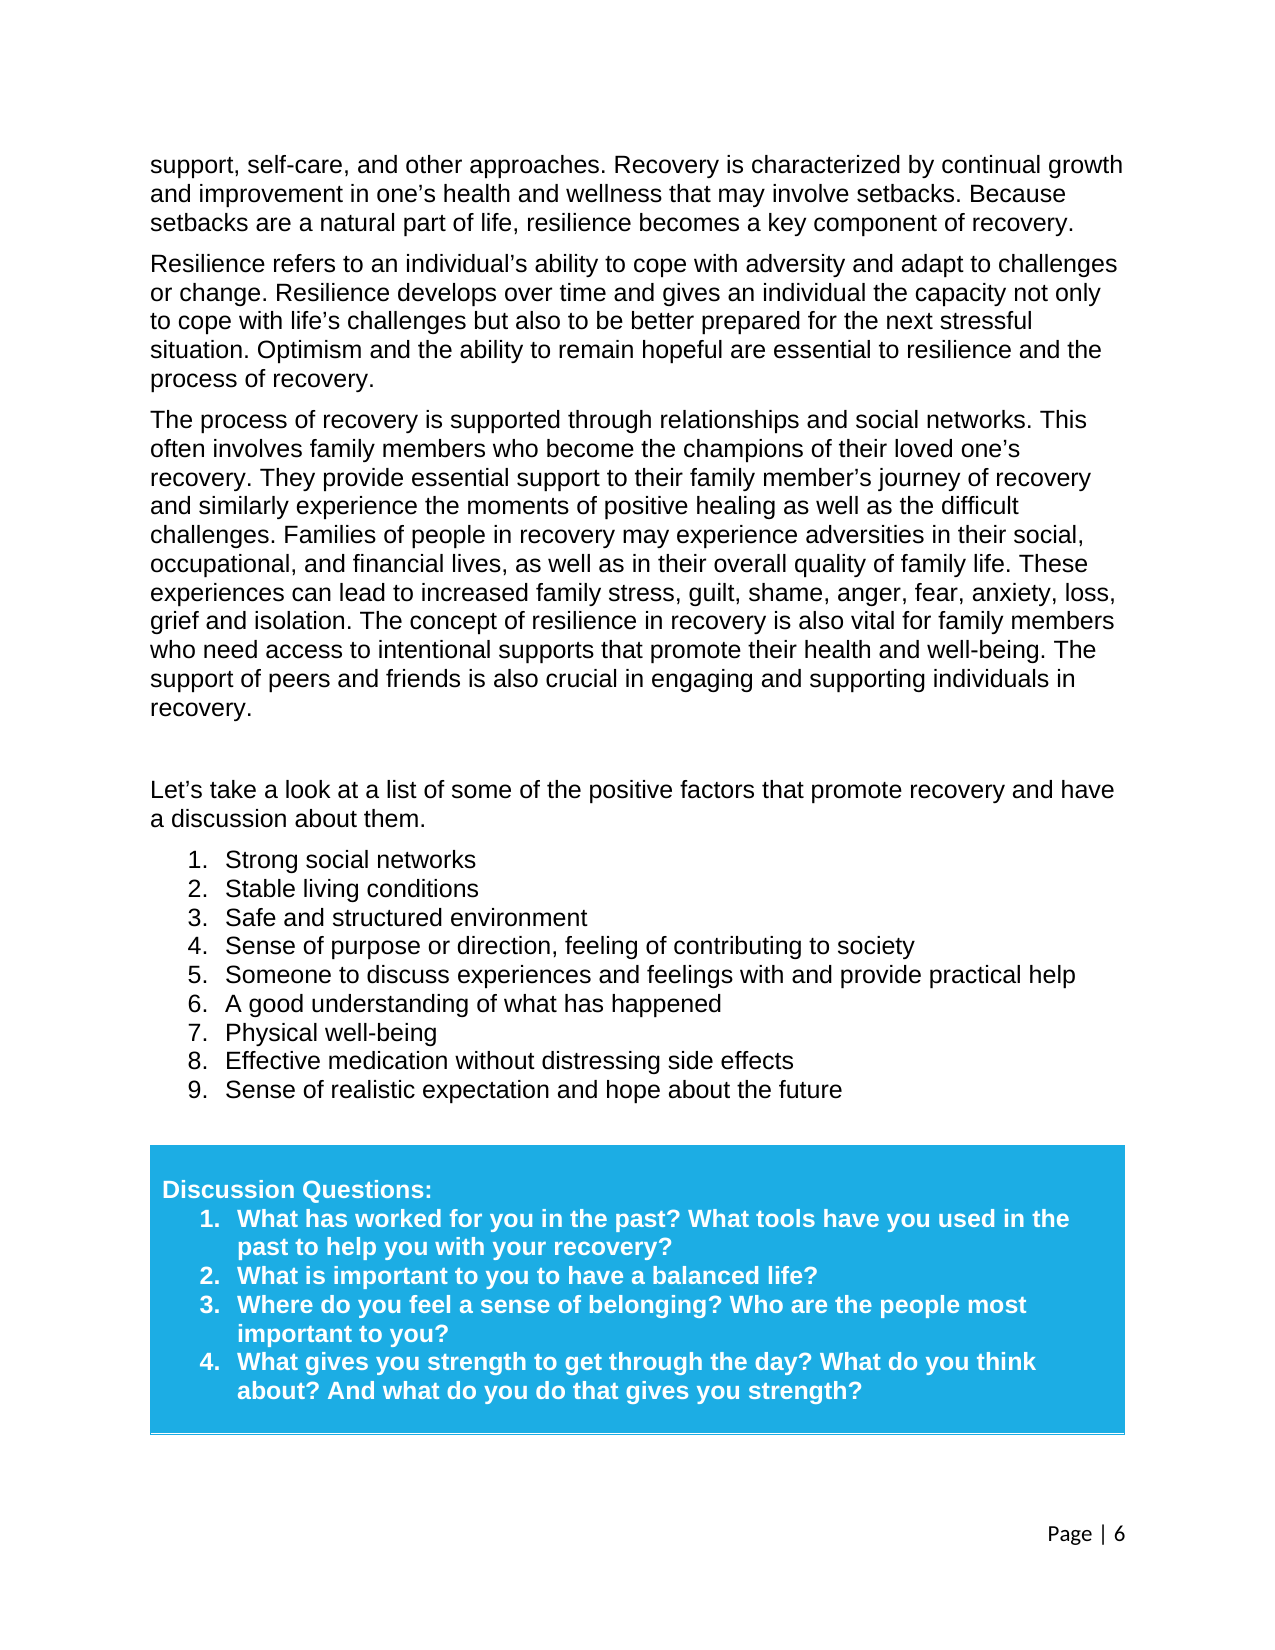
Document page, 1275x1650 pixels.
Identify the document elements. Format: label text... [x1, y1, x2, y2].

list Sense of realistic expectation and hope about the future [187, 1075, 1125, 1104]
list Stable living conditions [187, 874, 1125, 902]
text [150, 150, 1125, 236]
list Physical well-being [187, 1017, 1125, 1046]
text Let’s take a look at a list of some of the positive factors that promote recovery and have a discussion about them. [150, 775, 1125, 832]
text The process of recovery is supported through relationships and social networks. This often involves family members who become the champions of their loved one’s recovery. They provide essential support to their family member’s journey of recovery and similarly experience the moments of positive healing as well as the difficult challenges. Families of people in recovery may experience adversities in their social, occupational, and financial lives, as well as in their overall quality of family life. These experiences can lead to increased family stress, guilt, shame, anger, fear, anxiety, loss, grief and isolation. The concept of resilience in recovery is also vital for family members who need access to intentional supports that promote their health and well-being. The support of peers and friends is also crucial in engaging and supporting individuals in recovery. [150, 405, 1125, 721]
list Effective medication without distressing side effects [187, 1046, 1125, 1075]
list Safe and structured environment [187, 902, 1125, 931]
list A good understanding of what has happened [187, 989, 1125, 1017]
table_header Discussion Questions: What has worked for you in the past? What tools have you used in the past to help you with your recovery? What is important to you to have a balanced life? Where do you feel a sense of belonging? Who are the people most important to you? What gives you strength to get through the day? What do you think about? And what do you do that gives you strength? [151, 1146, 1124, 1433]
text Resilience refers to an individual’s ability to cope with adversity and adapt to challenges or change. Resilience develops over time and gives an individual the capacity not only to cope with life’s challenges but also to be better prepared for the next stressful situation. Optimism and the ability to remain hopeful are essential to resilience and the process of recovery. [150, 249, 1125, 392]
list Strong social networks [187, 845, 1125, 874]
list Someone to discuss experiences and feelings with and provide practical help [187, 960, 1125, 989]
list Sense of purpose or direction, feeling of contributing to society [187, 931, 1125, 960]
